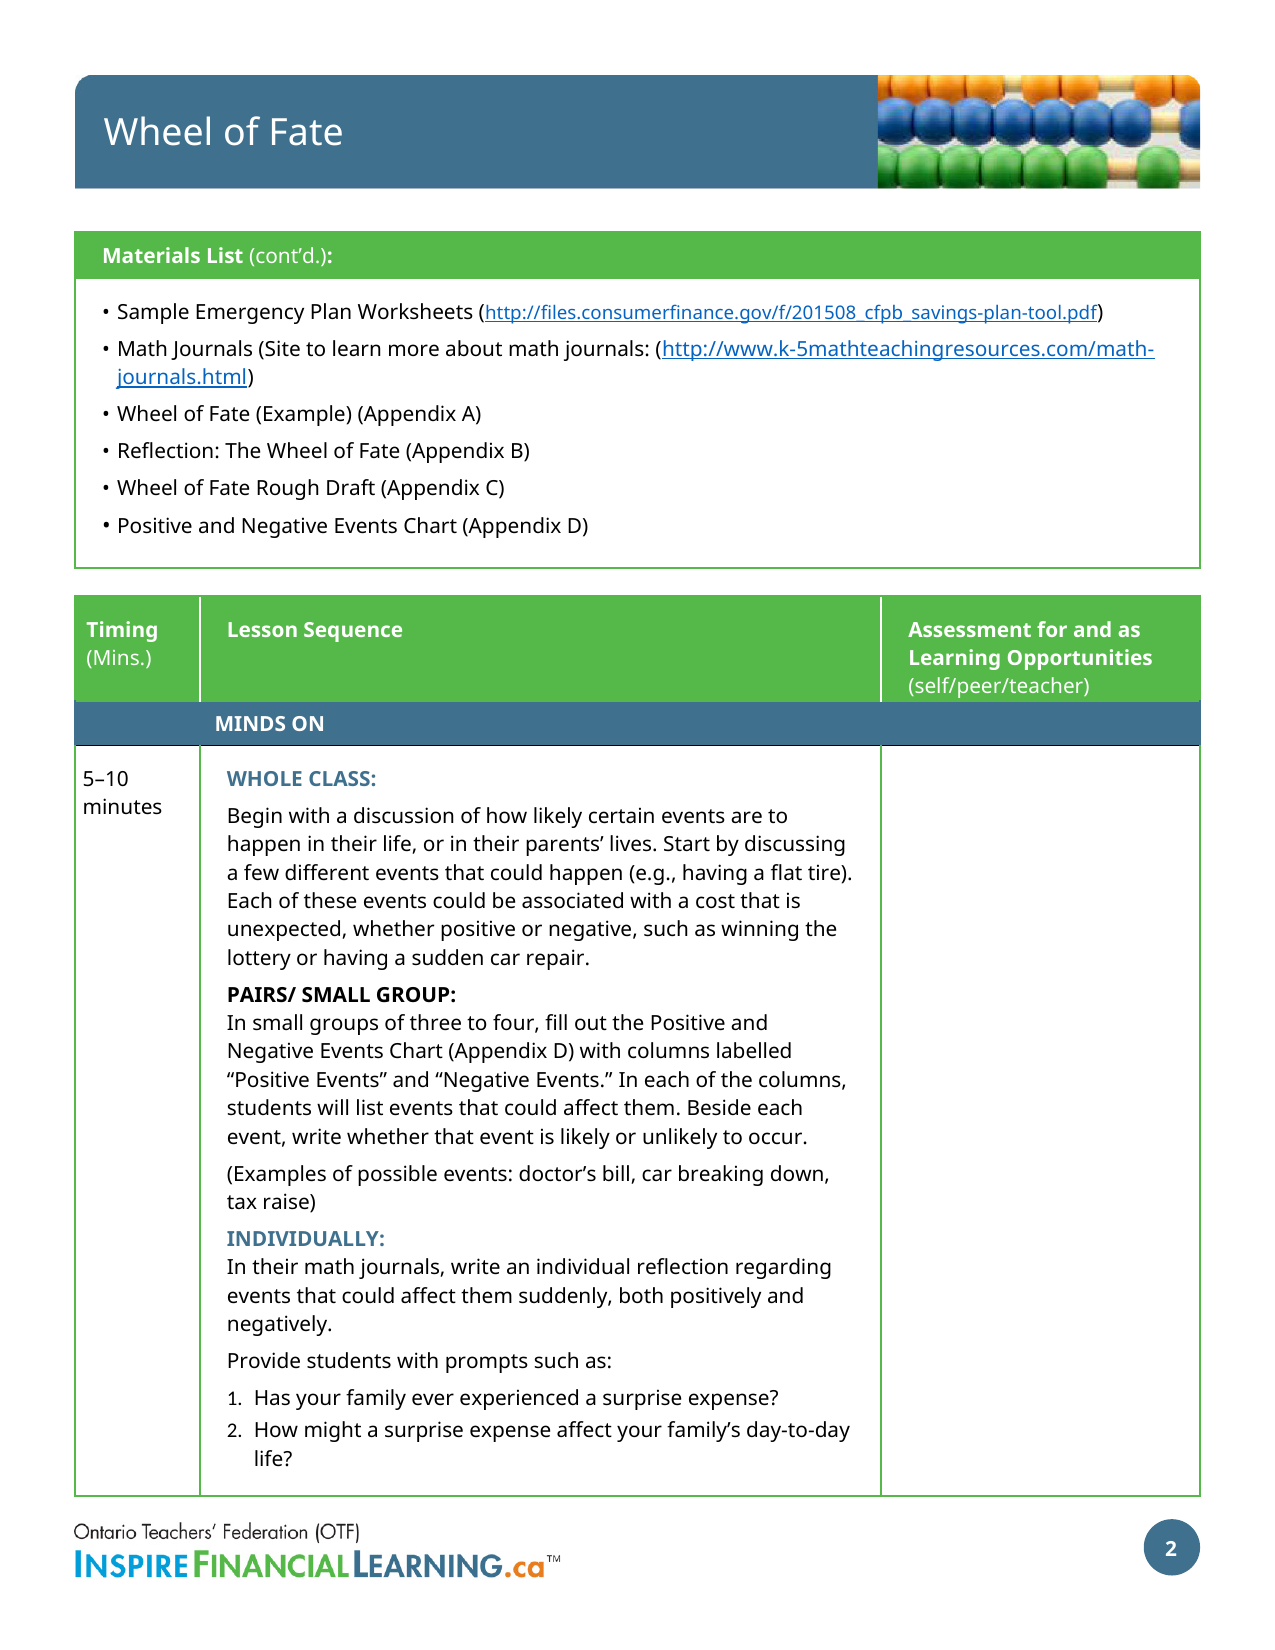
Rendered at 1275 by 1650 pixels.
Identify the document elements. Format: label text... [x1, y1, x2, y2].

table_cell [882, 746, 1199, 1494]
table_cell Sample Emergency Plan Worksheets (http://files.consumerfinance.gov/f/201508_cfpb_savings-plan-tool.pdf) Math Journals (Site to learn more about math journals: (http://www.k-5mathteachingresources.com/math-journals.html) Wheel of Fate (Example) (Appendix A) Reflection: The Wheel of Fate (Appendix B) Wheel of Fate Rough Draft (Appendix C) Positive and Negative Events Chart (Appendix D) [76, 279, 1199, 567]
table_header Timing (Mins.) [76, 597, 199, 700]
table_cell MINDS ON [76, 702, 1199, 745]
table_cell 5–10 minutes [76, 746, 199, 1494]
table_header Materials List (cont’d.): [76, 233, 1199, 277]
picture [75, 75, 1200, 189]
table_header Assessment for and as Learning Opportunities (self/peer/teacher) [882, 597, 1199, 700]
picture [73, 1521, 561, 1586]
table_header Lesson Sequence [201, 597, 880, 700]
